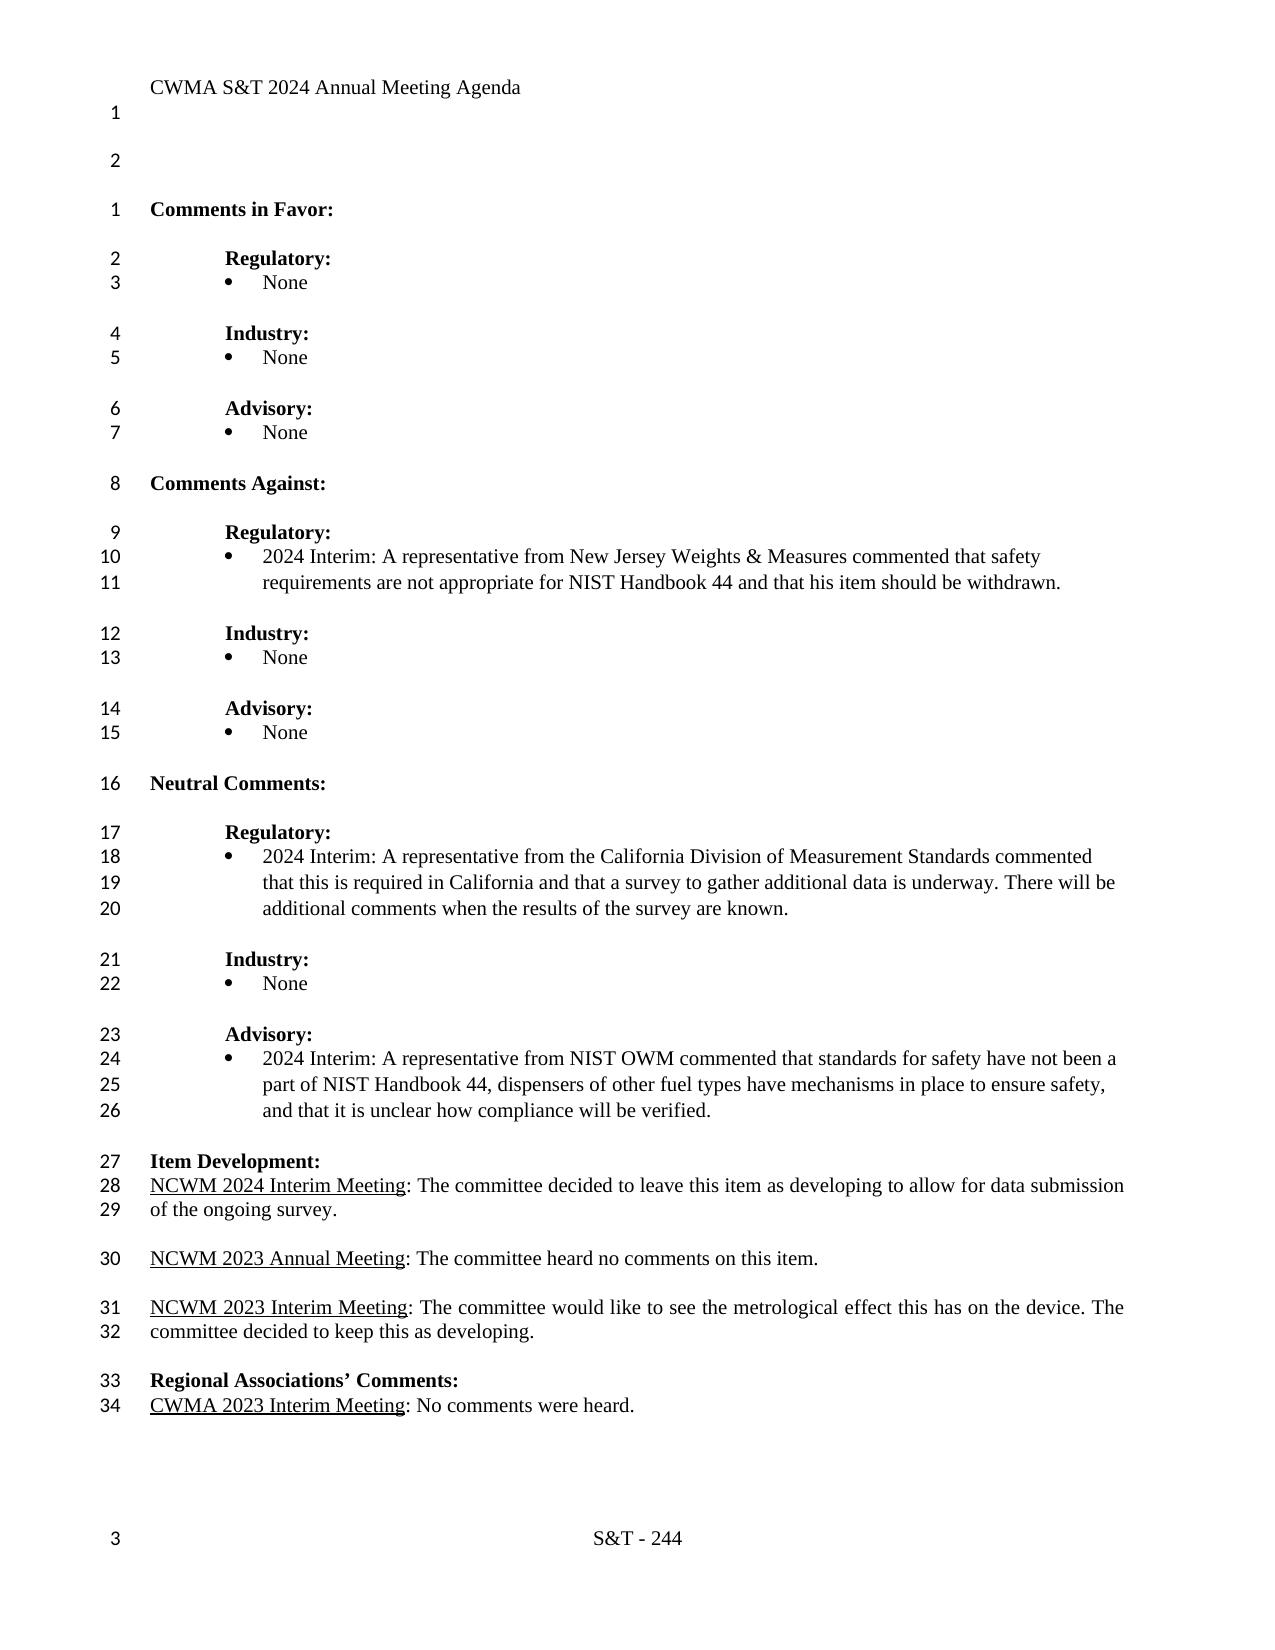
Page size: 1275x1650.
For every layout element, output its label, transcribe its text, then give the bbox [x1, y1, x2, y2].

text Regulatory: [225, 520, 1125, 544]
text Item Development: [150, 1149, 1125, 1173]
text Advisory: [225, 396, 1125, 420]
text CWMA 2023 Interim Meeting: No comments were heard. [150, 1392, 1125, 1417]
text Industry: [225, 321, 1125, 345]
list None [225, 345, 1125, 369]
list None [225, 645, 1125, 669]
text Advisory: [225, 1022, 1125, 1046]
text Comments in Favor: [150, 197, 1125, 221]
text Industry: [225, 947, 1125, 971]
list None [225, 971, 1125, 995]
text Regulatory: [225, 820, 1125, 844]
list None [225, 270, 1125, 294]
text Comments Against: [150, 471, 1125, 495]
text Advisory: [225, 696, 1125, 720]
list None [225, 420, 1125, 444]
text Industry: [225, 621, 1125, 645]
list 2024 Interim: A representative from the California Division of Measurement Standards commented that this is required in California and that a survey to gather additional data is underway. There will be additional comments when the results of the survey are known. [225, 844, 1125, 920]
text NCWM 2023 Annual Meeting: The committee heard no comments on this item. [150, 1246, 1125, 1270]
text NCWM 2024 Interim Meeting: The committee decided to leave this item as developing to allow for data submission of the ongoing survey. [150, 1173, 1125, 1221]
text NCWM 2023 Interim Meeting: The committee would like to see the metrological effect this has on the device. The committee decided to keep this as developing. [150, 1295, 1125, 1343]
list None [225, 720, 1125, 744]
list 2024 Interim: A representative from NIST OWM commented that standards for safety have not been a part of NIST Handbook 44, dispensers of other fuel types have mechanisms in place to ensure safety, and that it is unclear how compliance will be verified. [225, 1046, 1125, 1122]
list 2024 Interim: A representative from New Jersey Weights & Measures commented that safety requirements are not appropriate for NIST Handbook 44 and that his item should be withdrawn. [225, 544, 1125, 594]
text Regional Associations’ Comments: [150, 1368, 1125, 1392]
text Regulatory: [225, 246, 1125, 270]
text Neutral Comments: [150, 771, 1125, 795]
